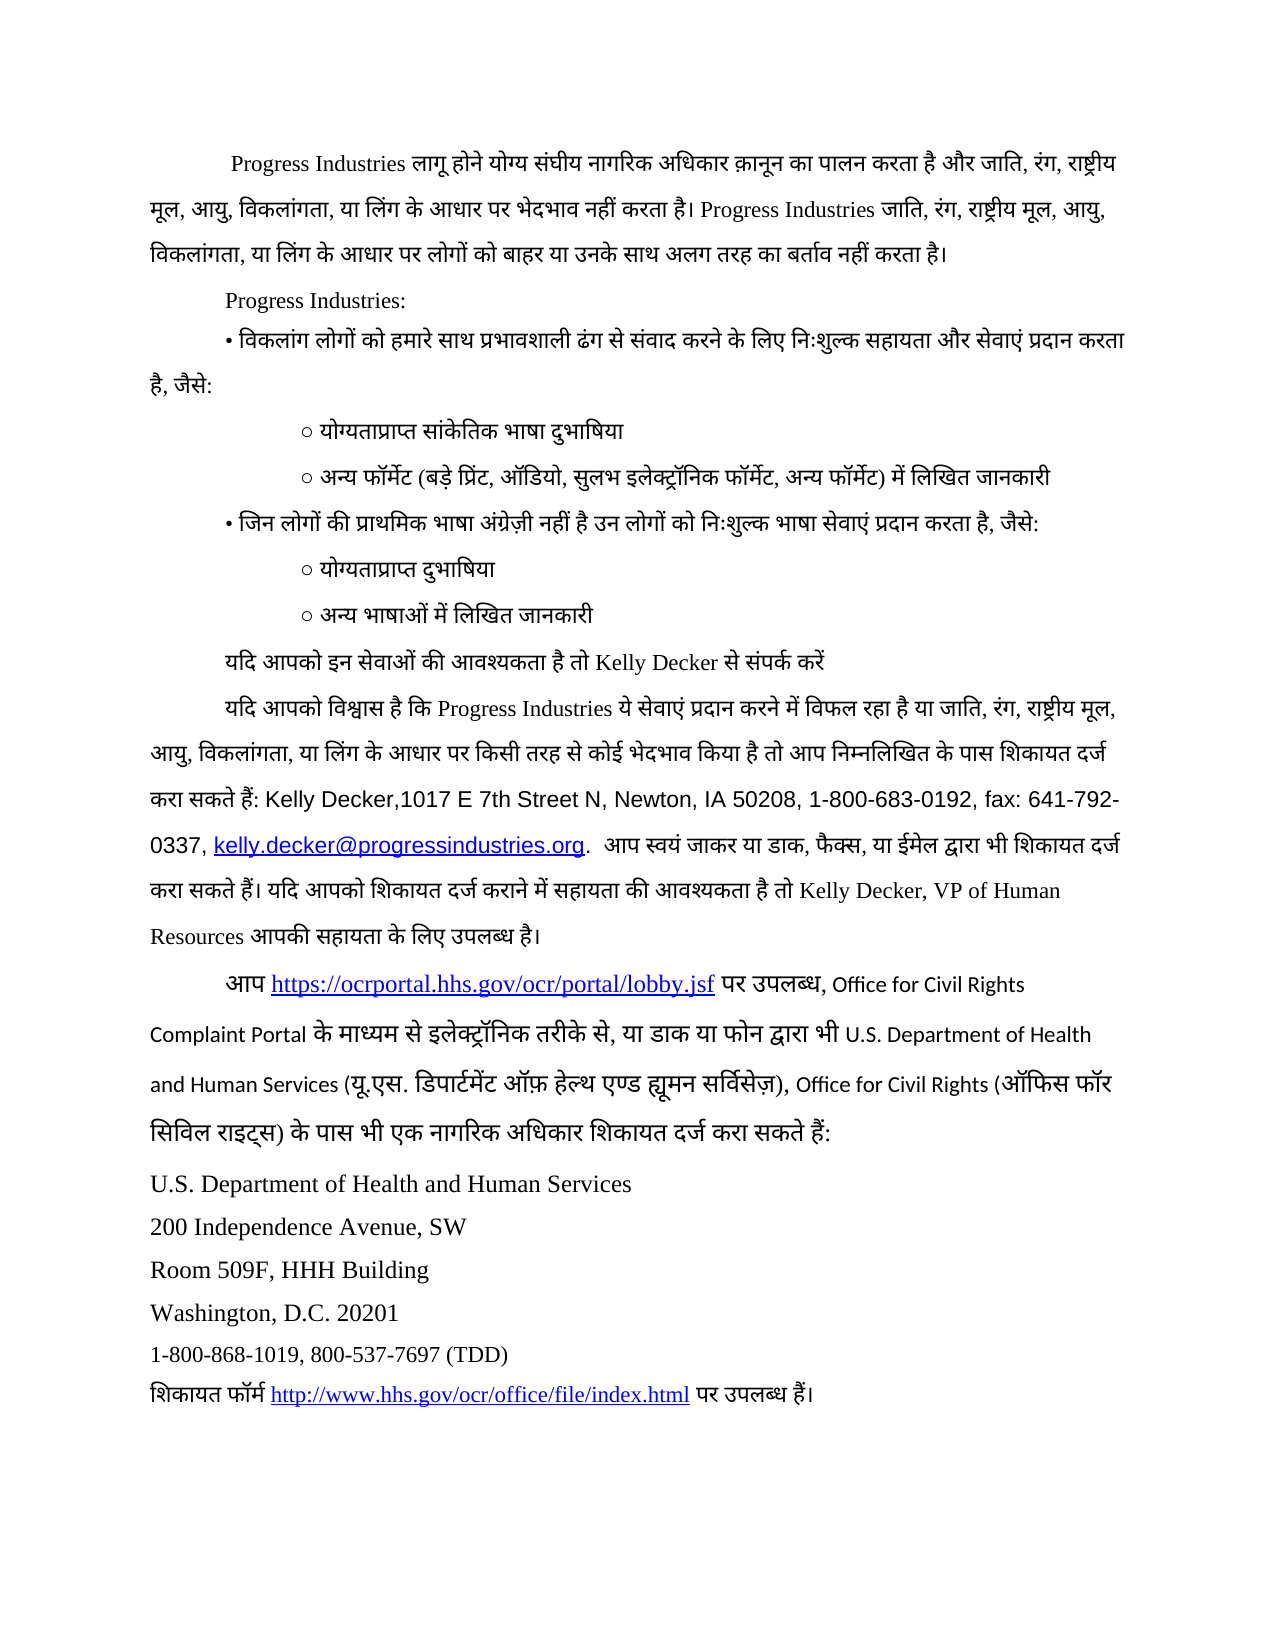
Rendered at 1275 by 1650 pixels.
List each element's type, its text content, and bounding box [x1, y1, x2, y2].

text ○ अन्य भाषाओं में लिखित जानकारी [150, 603, 1125, 633]
text शिकायत फॉर्म http://www.hhs.gov/ocr/office/file/index.html पर उपलब्ध हैं। [150, 1381, 1125, 1411]
text ○ योग्यताप्राप्त दुभाषिया [150, 557, 1125, 587]
text यदि आपको इन सेवाओं की आवश्यकता है तो Kelly Decker से संपर्क करें [150, 649, 1125, 679]
text U.S. Department of Health and Human Services [150, 1169, 1125, 1197]
text Room 509F, HHH Building [150, 1255, 1125, 1284]
text • जिन लोगों की प्राथमिक भाषा अंग्रेज़ी नहीं है उन लोगों को निःशुल्क भाषा सेवाएं प्रदान करता है, जैसे: [150, 511, 1125, 541]
text Washington, D.C. 20201 [150, 1298, 1125, 1327]
text आप https://ocrportal.hhs.gov/ocr/portal/lobby.jsf पर उपलब्ध, Office for Civil Rights Complaint Portal के माध्यम से इलेक्ट्रॉनिक तरीके से, या डाक या फोन द्वारा भी U.S. Department of Health and Human Services (यू.एस. डिपार्टमेंट ऑफ़ हेल्थ एण्ड ह्यूमन सर्विसेज़), Office for Civil Rights (ऑफिस फॉर सिविल राइट्स) के पास भी एक नागरिक अधिकार शिकायत दर्ज करा सकते हैं: [150, 969, 1125, 1152]
text यदि आपको विश्वास है कि Progress Industries ये सेवाएं प्रदान करने में विफल रहा है या जाति, रंग, राष्ट्रीय मूल, आयु, विकलांगता, या लिंग के आधार पर किसी तरह से कोई भेदभाव किया है तो आप निम्नलिखित के पास शिकायत दर्ज करा सकते हैं: Kelly Decker,1017 E 7th Street N, Newton, IA 50208, 1-800-683-0192, fax: 641-792-0337, kelly.decker@progressindustries.org. आप स्वयं जाकर या डाक, फैक्स, या ईमेल द्वारा भी शिकायत दर्ज करा सकते हैं। यदि आपको शिकायत दर्ज कराने में सहायता की आवश्यकता है तो Kelly Decker, VP of Human Resources आपकी सहायता के लिए उपलब्ध है। [150, 695, 1125, 954]
text Progress Industries: [150, 287, 1125, 314]
text • विकलांग लोगों को हमारे साथ प्रभावशाली ढंग से संवाद करने के लिए निःशुल्क सहायता और सेवाएं प्रदान करता है, जैसे: [150, 327, 1125, 403]
text Progress Industries लागू होने योग्य संघीय नागरिक अधिकार क़ानून का पालन करता है और जाति, रंग, राष्ट्रीय मूल, आयु, विकलांगता, या लिंग के आधार पर भेदभाव नहीं करता है। Progress Industries जाति, रंग, राष्ट्रीय मूल, आयु, विकलांगता, या लिंग के आधार पर लोगों को बाहर या उनके साथ अलग तरह का बर्ताव नहीं करता है। [150, 150, 1125, 272]
text 1-800-868-1019, 800-537-7697 (TDD) [150, 1341, 1125, 1368]
text ○ योग्यताप्राप्त सांकेतिक भाषा दुभाषिया [150, 418, 1125, 449]
text 200 Independence Avenue, SW [150, 1212, 1125, 1241]
text ○ अन्य फॉर्मेट (बड़े प्रिंट, ऑडियो, सुलभ इलेक्ट्रॉनिक फॉर्मेट, अन्य फॉर्मेट) में लिखित जानकारी [225, 464, 1125, 495]
